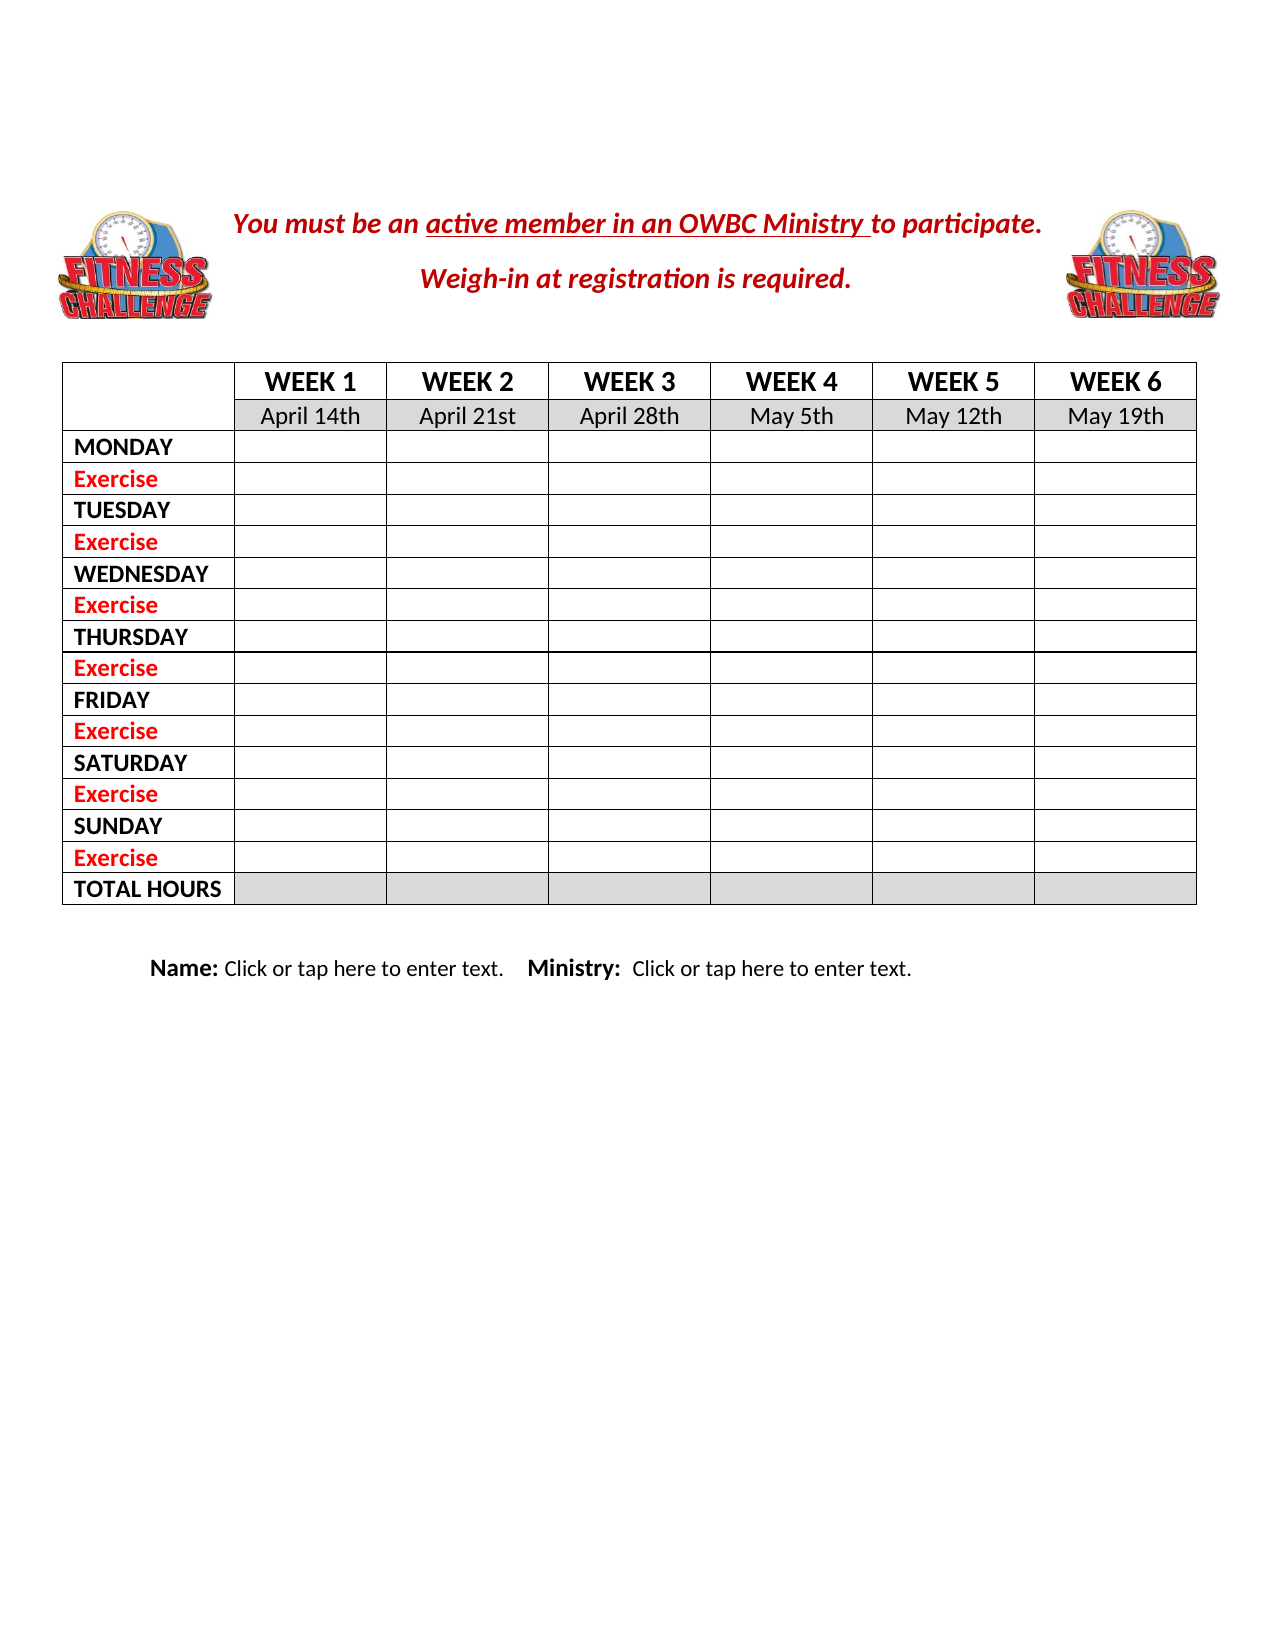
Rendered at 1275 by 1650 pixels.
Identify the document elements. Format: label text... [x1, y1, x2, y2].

table_cell [711, 684, 872, 714]
table_cell May 5th [711, 400, 872, 430]
table_cell [549, 431, 710, 462]
table_cell [1035, 842, 1196, 872]
table_cell [235, 842, 386, 872]
table_header WEEK 2 [387, 363, 548, 399]
table_cell [873, 716, 1034, 746]
table_cell [235, 589, 386, 620]
table_cell [387, 495, 548, 525]
table_cell [387, 810, 548, 841]
table_cell [387, 431, 548, 462]
table_cell Exercise [63, 653, 234, 683]
table_cell [235, 684, 386, 714]
table_cell April 28th [549, 400, 710, 430]
table_cell [235, 873, 386, 904]
table_cell [235, 810, 386, 841]
table_cell [711, 558, 872, 588]
table_cell [387, 621, 548, 651]
table_cell [549, 779, 710, 809]
table_cell May 19th [1035, 400, 1196, 430]
table_cell [711, 747, 872, 778]
table_header WEEK 4 [711, 363, 872, 399]
table_cell [549, 684, 710, 714]
table_cell [235, 621, 386, 651]
table_cell [1035, 526, 1196, 557]
table_cell [235, 653, 386, 683]
table_cell [1035, 495, 1196, 525]
table_cell April 14th [235, 400, 386, 430]
table_cell [235, 463, 386, 493]
table_cell [711, 526, 872, 557]
table_cell Exercise [63, 526, 234, 557]
table_cell [1035, 463, 1196, 493]
table_cell [711, 495, 872, 525]
table_cell [387, 558, 548, 588]
table_cell [711, 653, 872, 683]
table_cell [549, 747, 710, 778]
table_cell [873, 431, 1034, 462]
table_cell [549, 526, 710, 557]
text Weigh-in at registration is required. [213, 260, 1064, 296]
table_cell April 21st [387, 400, 548, 430]
table_cell [1035, 810, 1196, 841]
table_cell [711, 431, 872, 462]
table_header WEEK 5 [873, 363, 1034, 399]
table_cell [873, 463, 1034, 493]
table_cell [711, 842, 872, 872]
table_cell [711, 716, 872, 746]
table_cell [549, 653, 710, 683]
table_cell [1035, 621, 1196, 651]
table_cell [873, 526, 1034, 557]
table_cell [387, 873, 548, 904]
table_cell [873, 589, 1034, 620]
table_cell MONDAY [63, 431, 234, 462]
table_cell [873, 495, 1034, 525]
table_cell [711, 589, 872, 620]
table_cell [235, 716, 386, 746]
table_cell [549, 810, 710, 841]
table_cell [549, 621, 710, 651]
table_cell [235, 431, 386, 462]
table_cell WEDNESDAY [63, 558, 234, 588]
table_cell [387, 463, 548, 493]
table_cell [387, 779, 548, 809]
table_cell [387, 589, 548, 620]
table_cell [549, 495, 710, 525]
table_cell [549, 873, 710, 904]
table_cell [1035, 431, 1196, 462]
table_header WEEK 1 [235, 363, 386, 399]
table_cell [235, 747, 386, 778]
table_cell [1035, 716, 1196, 746]
table_cell [873, 873, 1034, 904]
table_cell [873, 684, 1034, 714]
table_cell [235, 558, 386, 588]
table_cell Exercise [63, 842, 234, 872]
table_cell [873, 747, 1034, 778]
table_cell [873, 558, 1034, 588]
table_cell [711, 463, 872, 493]
table_cell [873, 842, 1034, 872]
table_cell [549, 589, 710, 620]
table_cell [711, 873, 872, 904]
table_cell [387, 716, 548, 746]
text You must be an active member in an OWBC Ministry to participate. [150, 205, 1125, 241]
table_cell [235, 526, 386, 557]
table_cell [873, 621, 1034, 651]
table_cell [873, 810, 1034, 841]
table_cell [387, 653, 548, 683]
table_header [63, 363, 234, 430]
table_cell [1035, 684, 1196, 714]
table_cell [387, 526, 548, 557]
table_cell [873, 779, 1034, 809]
table_cell [1035, 653, 1196, 683]
table_cell [1035, 747, 1196, 778]
table_cell [711, 621, 872, 651]
table_cell [1035, 873, 1196, 904]
table_cell [1035, 558, 1196, 588]
table_cell SATURDAY [63, 747, 234, 778]
table_cell [235, 779, 386, 809]
table_cell [549, 463, 710, 493]
picture [56, 211, 213, 319]
table_cell May 12th [873, 400, 1034, 430]
table_cell TUESDAY [63, 495, 234, 525]
table_cell [235, 495, 386, 525]
table_cell [387, 842, 548, 872]
text Name: Ministry: [150, 952, 1125, 982]
table_cell SUNDAY [63, 810, 234, 841]
table_cell [711, 810, 872, 841]
table_cell [387, 747, 548, 778]
table_cell [873, 653, 1034, 683]
table_cell Exercise [63, 779, 234, 809]
table_cell [1035, 779, 1196, 809]
table_cell [549, 558, 710, 588]
table_cell Exercise [63, 716, 234, 746]
table_cell Exercise [63, 463, 234, 493]
table_header WEEK 3 [549, 363, 710, 399]
table_cell TOTAL HOURS [63, 873, 234, 904]
table_cell [387, 684, 548, 714]
table_cell THURSDAY [63, 621, 234, 651]
table_cell [549, 716, 710, 746]
table_cell [711, 779, 872, 809]
picture [1064, 209, 1221, 318]
table_cell FRIDAY [63, 684, 234, 714]
table_cell [1035, 589, 1196, 620]
table_header WEEK 6 [1035, 363, 1196, 399]
table_cell Exercise [63, 589, 234, 620]
table_cell [549, 842, 710, 872]
